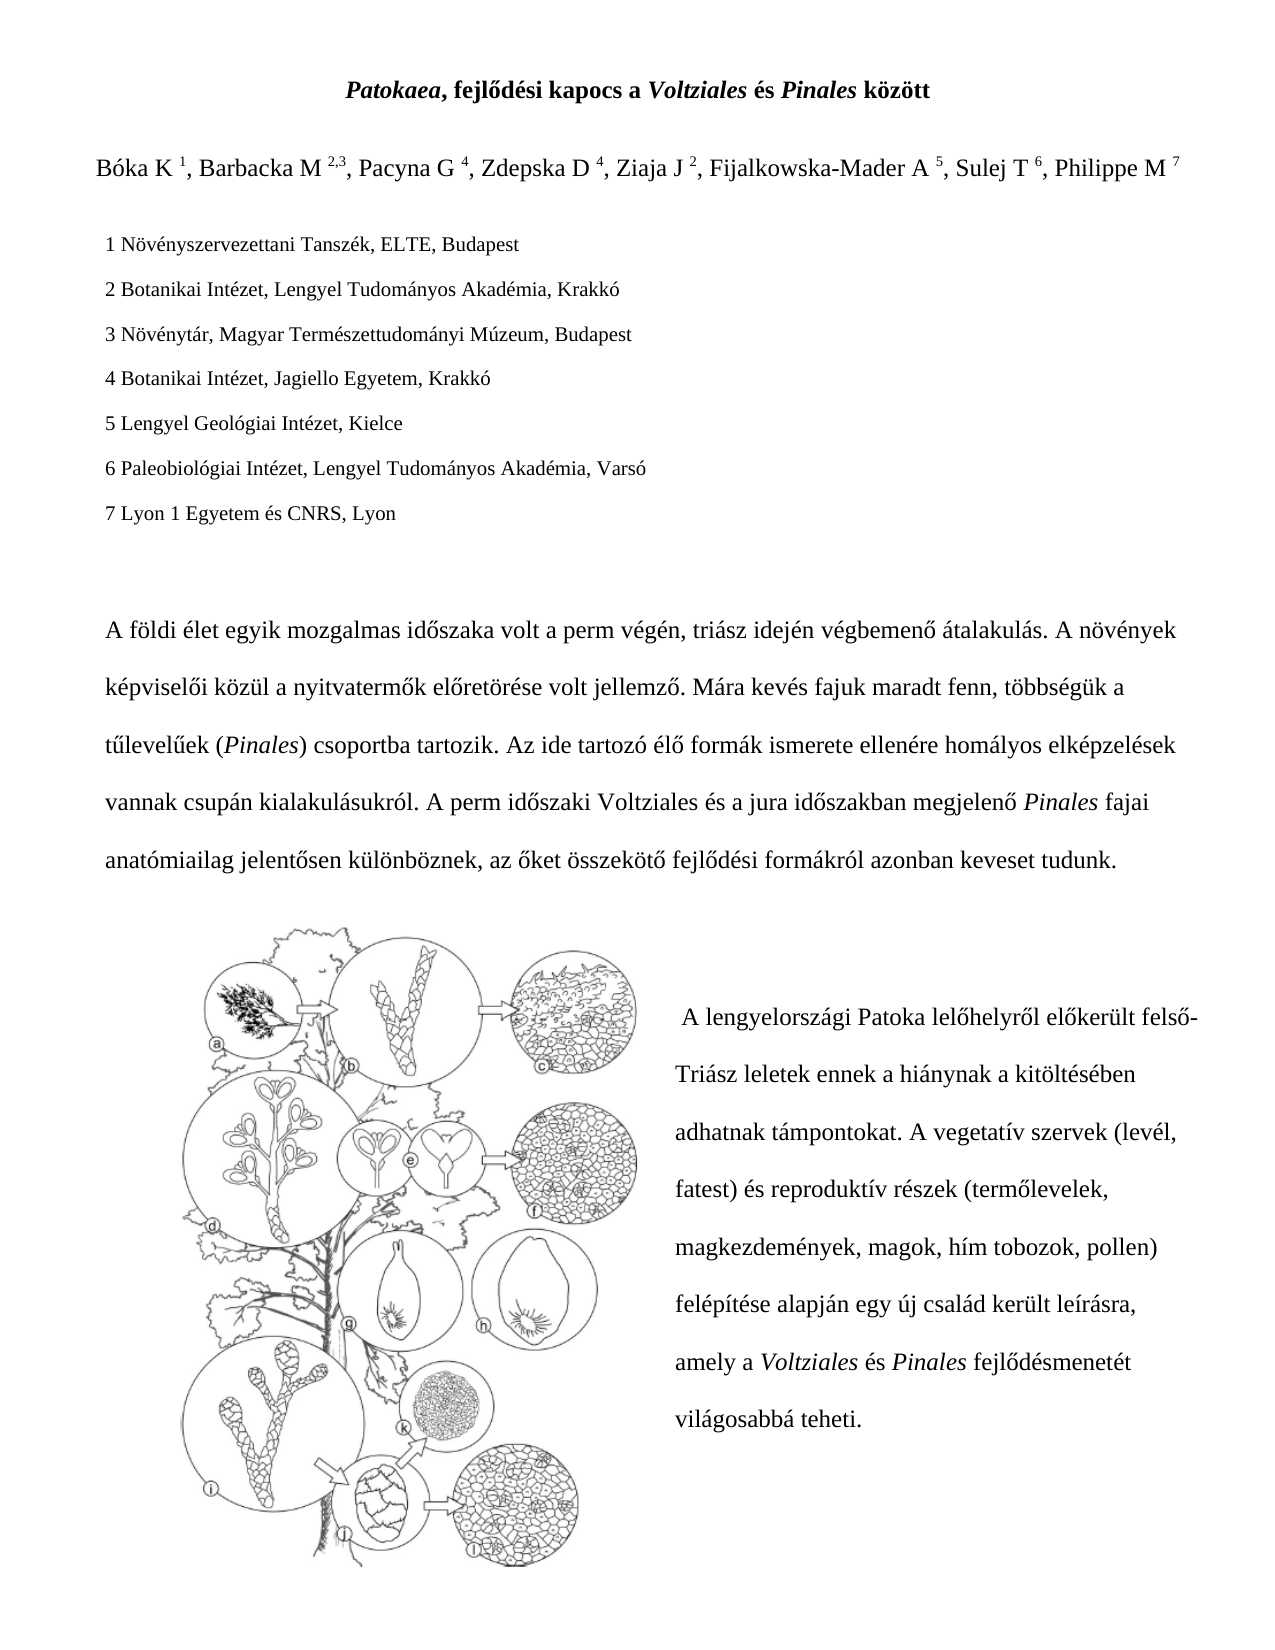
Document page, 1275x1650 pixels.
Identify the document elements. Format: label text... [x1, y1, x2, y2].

text 3 Növénytár, Magyar Természettudományi Múzeum, Budapest [105, 321, 1200, 346]
text Patokaea, fejlődési kapocs a Voltziales és Pinales között [75, 75, 1200, 104]
text A földi élet egyik mozgalmas időszaka volt a perm végén, triász idején végbemenő átalakulás. A növények képviselői közül a nyitvatermők előretörése volt jellemző. Mára kevés fajuk maradt fenn, többségük a tűlevelűek (Pinales) csoportba tartozik. Az ide tartozó élő formák ismerete ellenére homályos elképzelések vannak csupán kialakulásukról. A perm időszaki Voltziales és a jura időszakban megjelenő Pinales fajai anatómiailag jelentősen különböznek, az őket összekötő fejlődési formákról azonban keveset tudunk. [105, 615, 1200, 874]
text 6 Paleobiológiai Intézet, Lengyel Tudományos Akadémia, Varsó [105, 456, 1200, 480]
text 2 Botanikai Intézet, Lengyel Tudományos Akadémia, Krakkó [105, 277, 1200, 301]
text 4 Botanikai Intézet, Jagiello Egyetem, Krakkó [105, 366, 1200, 390]
text 7 Lyon 1 Egyetem és CNRS, Lyon [105, 501, 1200, 525]
text Bóka K 1, Barbacka M 2,3, Pacyna G 4, Zdepska D 4, Ziaja J 2, Fijalkowska-Mader A 5, Sulej T 6, Philippe M 7 [75, 153, 1200, 182]
text A lengyelországi Patoka lelőhelyről előkerült felső-Triász leletek ennek a hiánynak a kitöltésében adhatnak támpontokat. A vegetatív szervek (levél, fatest) és reproduktív részek (termőlevelek, magkezdemények, magok, hím tobozok, pollen) felépítése alapján egy új család került leírásra, amely a Voltziales és Pinales fejlődésmenetét világosabbá teheti. [675, 1002, 1200, 1433]
text 5 Lengyel Geológiai Intézet, Kielce [105, 411, 1200, 435]
text 1 Növényszervezettani Tanszék, ELTE, Budapest [105, 232, 1200, 256]
